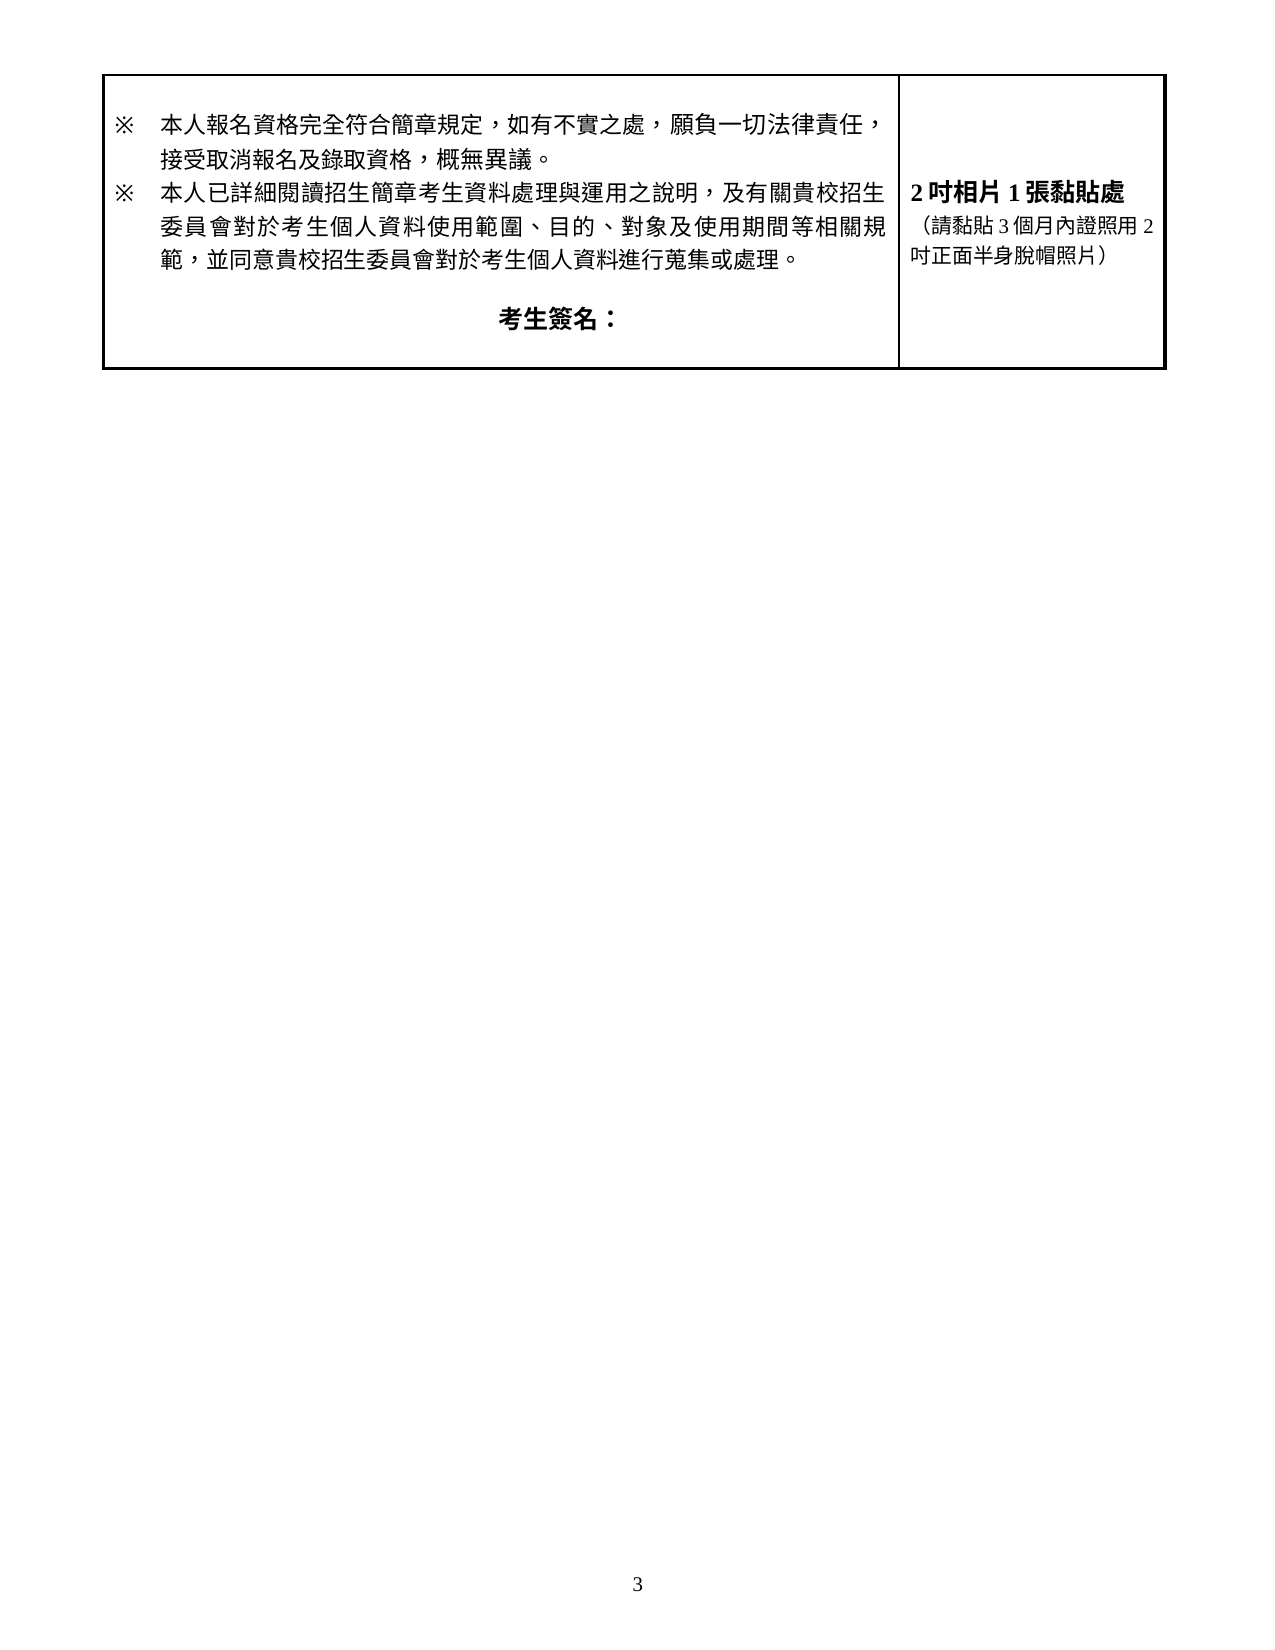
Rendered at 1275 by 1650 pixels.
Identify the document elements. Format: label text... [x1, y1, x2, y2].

table_cell 2吋相片1張黏貼處 （請黏貼3個月內證照用2吋正面半身脫帽照片） [900, 76, 1163, 367]
table_cell 本人報名資格完全符合簡章規定，如有不實之處，願負一切法律責任，接受取消報名及錄取資格，概無異議。 本人已詳細閱讀招生簡章考生資料處理與運用之說明，及有關貴校招生委員會對於考生個人資料使用範圍、目的、對象及使用期間等相關規範，並同意貴校招生委員會對於考生個人資料進行蒐集或處理。 考生簽名： [105, 76, 898, 367]
